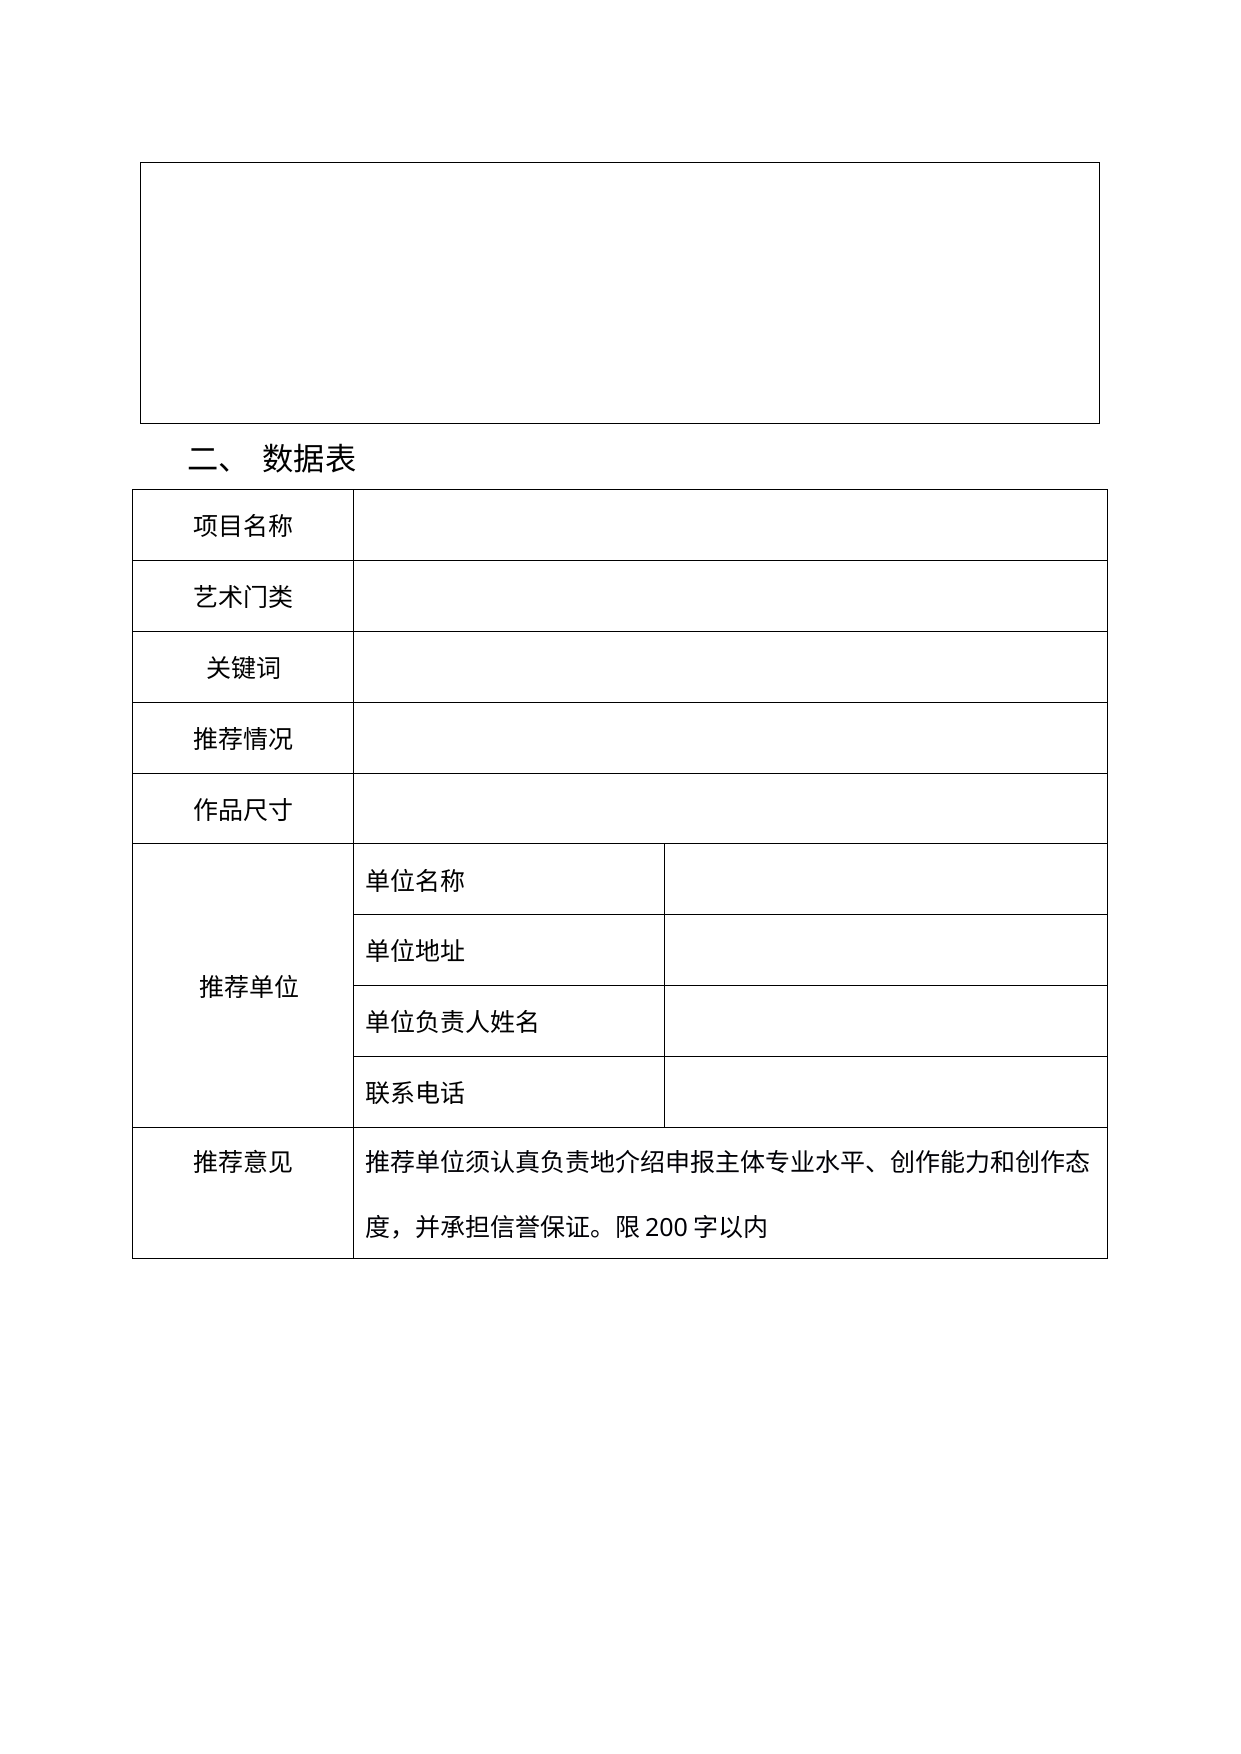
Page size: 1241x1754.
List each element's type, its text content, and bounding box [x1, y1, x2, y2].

table_cell 推荐意见 [133, 1128, 353, 1258]
table_cell [665, 986, 1107, 1056]
table_cell 推荐单位 [133, 844, 353, 1127]
table_cell 推荐情况 [133, 703, 353, 772]
list 数据表 [187, 424, 1053, 489]
table_cell 推荐单位须认真负责地介绍申报主体专业水平、创作能力和创作态度，并承担信誉保证。限200字以内 [354, 1128, 1107, 1258]
table_cell [354, 774, 1107, 843]
table_cell [665, 915, 1107, 985]
table_cell 联系电话 [354, 1057, 664, 1127]
table_cell 单位负责人姓名 [354, 986, 664, 1056]
table_cell [665, 1057, 1107, 1127]
table_cell [665, 844, 1107, 914]
table_cell [354, 703, 1107, 772]
table_cell [354, 632, 1107, 702]
table_cell 单位地址 [354, 915, 664, 985]
table_header 项目名称 [133, 490, 353, 560]
table_cell 作品尺寸 [133, 774, 353, 843]
table_cell 关键词 [133, 632, 353, 702]
table_cell 单位名称 [354, 844, 664, 914]
table_header [354, 490, 1107, 560]
table_cell [141, 163, 1099, 423]
table_cell 艺术门类 [133, 561, 353, 631]
table_cell [354, 561, 1107, 631]
